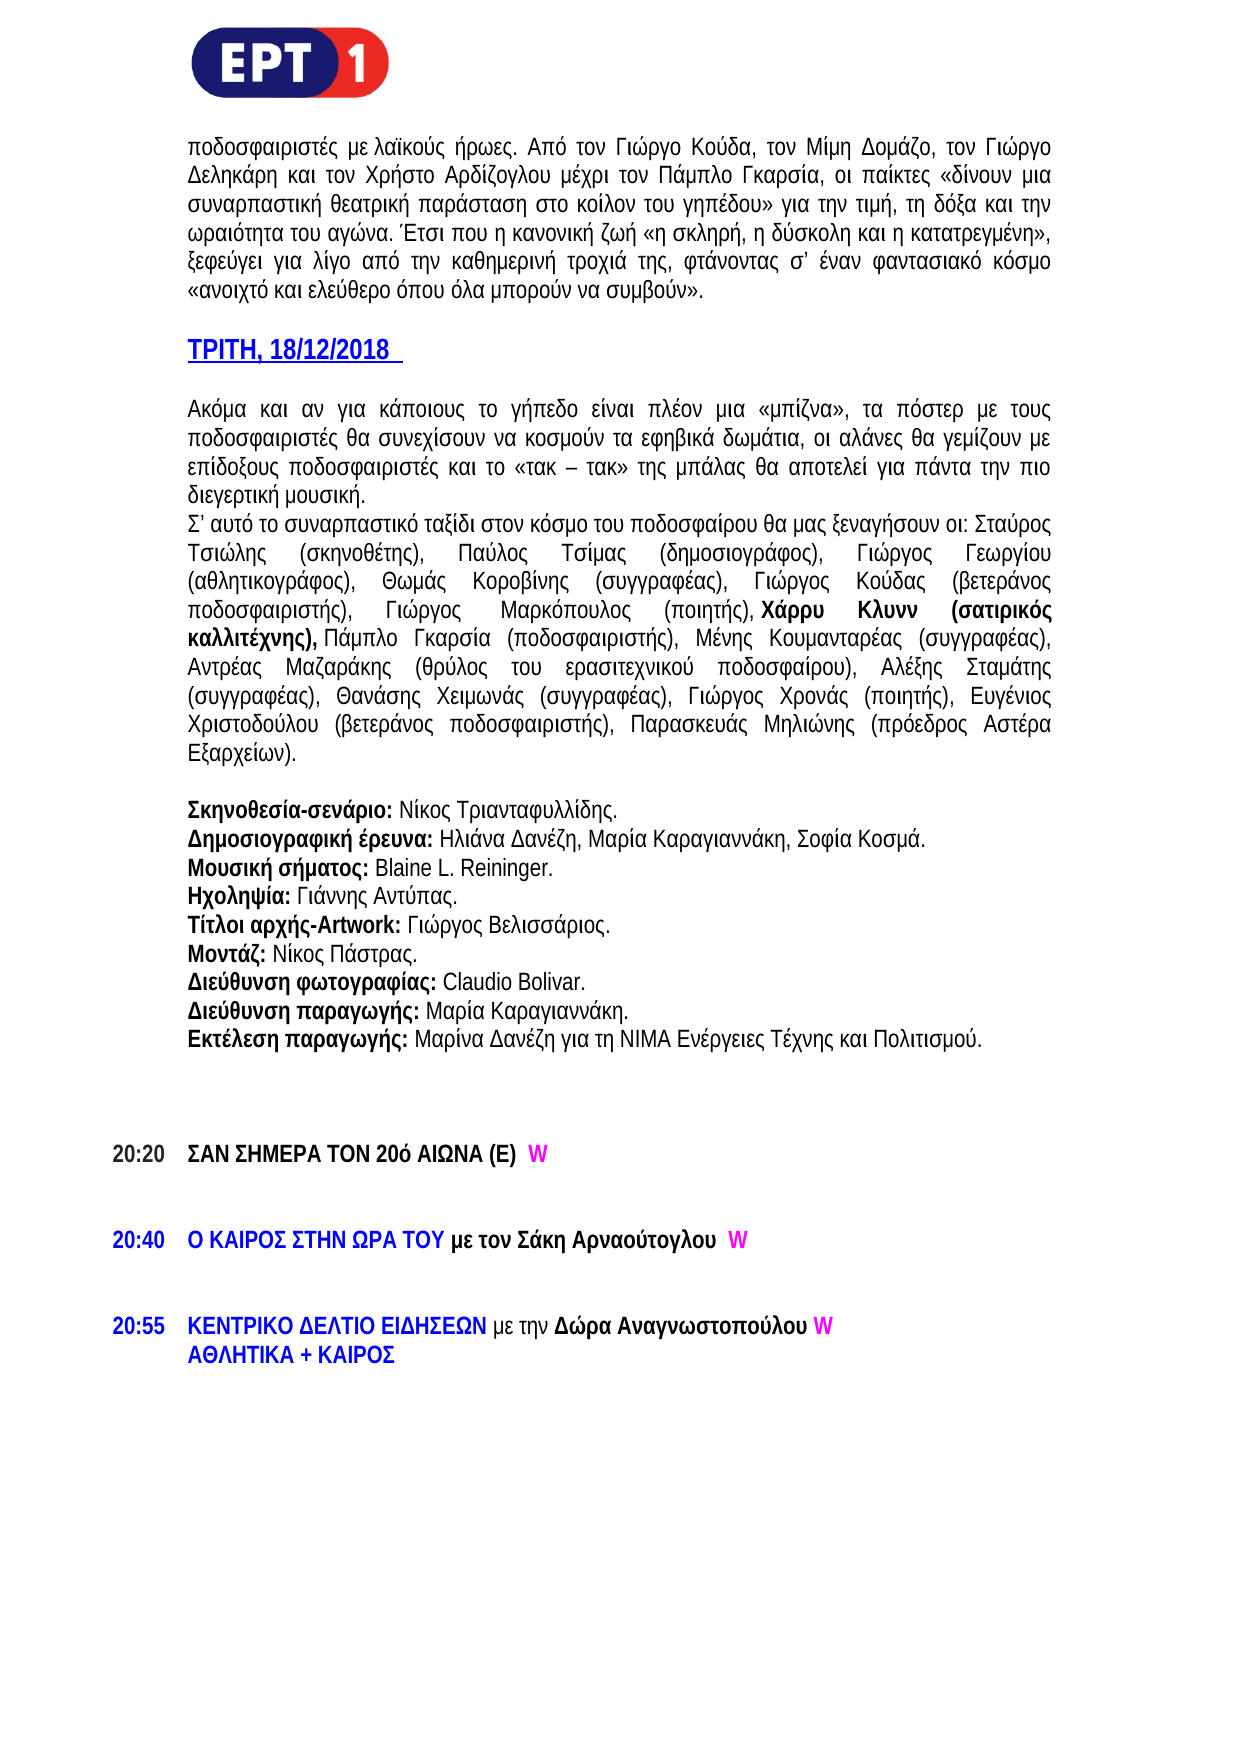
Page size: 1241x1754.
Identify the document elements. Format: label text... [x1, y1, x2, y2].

text Διεύθυνση παραγωγής: Μαρία Καραγιαννάκη. [187, 996, 1053, 1024]
text 20:55 ΚΕΝΤΡΙΚΟ ΔΕΛΤΙΟ ΕΙΔΗΣΕΩΝ με την Δώρα Αναγνωστοπούλου W [112, 1311, 1053, 1340]
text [187, 132, 1053, 303]
text 20:40 Ο ΚΑΙΡΟΣ ΣΤΗΝ ΩΡΑ ΤΟΥ με τον Σάκη Αρναούτογλου W [112, 1225, 1053, 1254]
text Διεύθυνση φωτογραφίας: Claudio Bolivar. [187, 967, 1053, 996]
text Δημοσιογραφική έρευνα: Ηλιάνα Δανέζη, Μαρία Καραγιαννάκη, Σοφία Κοσμά. [187, 824, 1053, 853]
text Τίτλοι αρχής-Artwork: Γιώργος Βελισσάριος. [187, 910, 1053, 938]
text Εκτέλεση παραγωγής: Μαρίνα Δανέζη για τη ΝΙΜΑ Ενέργειες Τέχνης και Πολιτισμού. [187, 1024, 1053, 1053]
text Μουσική σήματος: Blaine L. Reininger. [187, 853, 1053, 881]
text Ακόμα και αν για κάποιους το γήπεδο είναι πλέον μια «μπίζνα», τα πόστερ με τους ποδοσφαιριστές θα συνεχίσουν να κοσμούν τα εφηβικά δωμάτια, οι αλάνες θα γεμίζουν με επίδοξους ποδοσφαιριστές και το «τακ – τακ» της μπάλας θα αποτελεί για πάντα την πιο διεγερτική μουσική. [187, 394, 1053, 509]
picture [187, 23, 393, 103]
text Ηχοληψία: Γιάννης Αντύπας. [187, 881, 1053, 910]
text 20:20 ΣΑΝ ΣΗΜΕΡΑ ΤΟΝ 20ό ΑΙΩΝΑ (Ε) W [112, 1139, 1053, 1168]
text ΤΡΙΤΗ, 18/12/2018 [187, 332, 1053, 366]
text Σ’ αυτό το συναρπαστικό ταξίδι στον κόσμο του ποδοσφαίρου θα μας ξεναγήσουν οι: Σταύρος Τσιώλης (σκηνοθέτης), Παύλος Τσίμας (δημοσιογράφος), Γιώργος Γεωργίου (αθλητικογράφος), Θωμάς Κοροβίνης (συγγραφέας), Γιώργος Κούδας (βετεράνος ποδοσφαιριστής), Γιώργος Μαρκόπουλος (ποιητής), Χάρρυ Κλυνν (σατιρικός καλλιτέχνης), Πάμπλο Γκαρσία (ποδοσφαιριστής), Μένης Κουμανταρέας (συγγραφέας), Αντρέας Μαζαράκης (θρύλος του ερασιτεχνικού ποδοσφαίρου), Αλέξης Σταμάτης (συγγραφέας), Θανάσης Χειμωνάς (συγγραφέας), Γιώργος Χρονάς (ποιητής), Ευγένιος Χριστοδούλου (βετεράνος ποδοσφαιριστής), Παρασκευάς Μηλιώνης (πρόεδρος Αστέρα Εξαρχείων). [187, 509, 1053, 767]
text Σκηνοθεσία-σενάριο: Νίκος Τριανταφυλλίδης. [187, 795, 1053, 824]
text ΑΘΛΗΤΙΚΑ + ΚΑΙΡΟΣ [112, 1340, 1053, 1368]
text Μοντάζ: Νίκος Πάστρας. [187, 938, 1053, 967]
